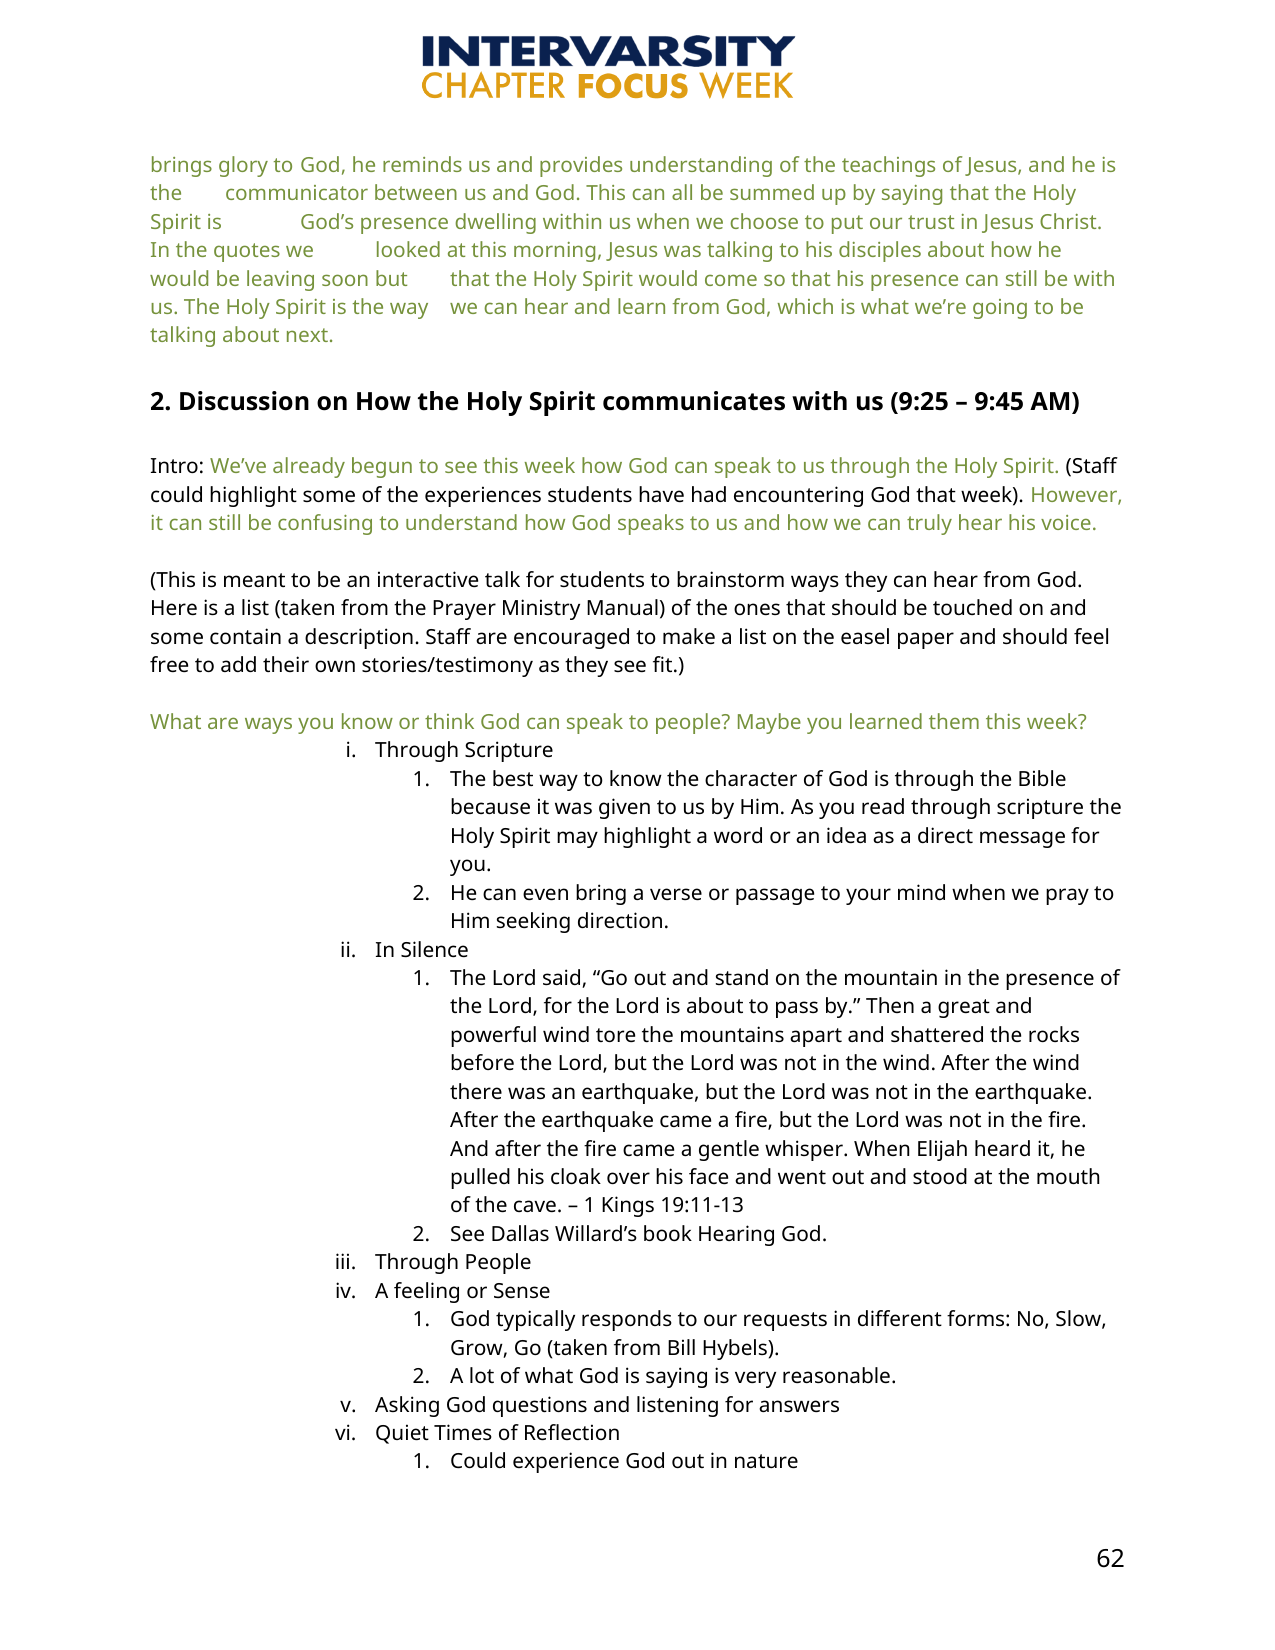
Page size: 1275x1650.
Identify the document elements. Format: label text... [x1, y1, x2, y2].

list God typically responds to our requests in different forms: No, Slow, Grow, Go (taken from Bill Hybels). [412, 1304, 1125, 1361]
list A lot of what God is saying is very reasonable. [412, 1361, 1125, 1390]
list He can even bring a verse or passage to your mind when we pray to Him seeking direction. [412, 878, 1125, 935]
list Quiet Times of Reflection [356, 1418, 1125, 1447]
list In Silence [356, 935, 1125, 963]
list Asking God questions and listening for answers [356, 1390, 1125, 1418]
list Through People [356, 1247, 1125, 1276]
text What are ways you know or think God can speak to people? Maybe you learned them this week? [150, 707, 1125, 736]
text 2. Discussion on How the Holy Spirit communicates with us (9:25 – 9:45 AM) [150, 383, 1125, 417]
picture [420, 35, 796, 99]
list A feeling or Sense [356, 1276, 1125, 1304]
list Could experience God out in nature [412, 1447, 1125, 1475]
list The best way to know the character of God is through the Bible because it was given to us by Him. As you read through scripture the Holy Spirit may highlight a word or an idea as a direct message for you. [412, 764, 1125, 878]
list The Lord said, “Go out and stand on the mountain in the presence of the Lord, for the Lord is about to pass by.” Then a great and powerful wind tore the mountains apart and shattered the rocks before the Lord, but the Lord was not in the wind. After the wind there was an earthquake, but the Lord was not in the earthquake. After the earthquake came a fire, but the Lord was not in the fire. And after the fire came a gentle whisper. When Elijah heard it, he pulled his cloak over his face and went out and stood at the mouth of the cave. – 1 Kings 19:11-13 [412, 963, 1125, 1219]
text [150, 150, 1125, 349]
list See Dallas Willard’s book Hearing God. [412, 1219, 1125, 1247]
text (This is meant to be an interactive talk for students to brainstorm ways they can hear from God. Here is a list (taken from the Prayer Ministry Manual) of the ones that should be touched on and some contain a description. Staff are encouraged to make a list on the easel paper and should feel free to add their own stories/testimony as they see fit.) [150, 565, 1125, 679]
list Through Scripture [356, 736, 1125, 764]
text Intro: We’ve already begun to see this week how God can speak to us through the Holy Spirit. (Staff could highlight some of the experiences students have had encountering God that week). However, it can still be confusing to understand how God speaks to us and how we can truly hear his voice. [150, 451, 1125, 537]
